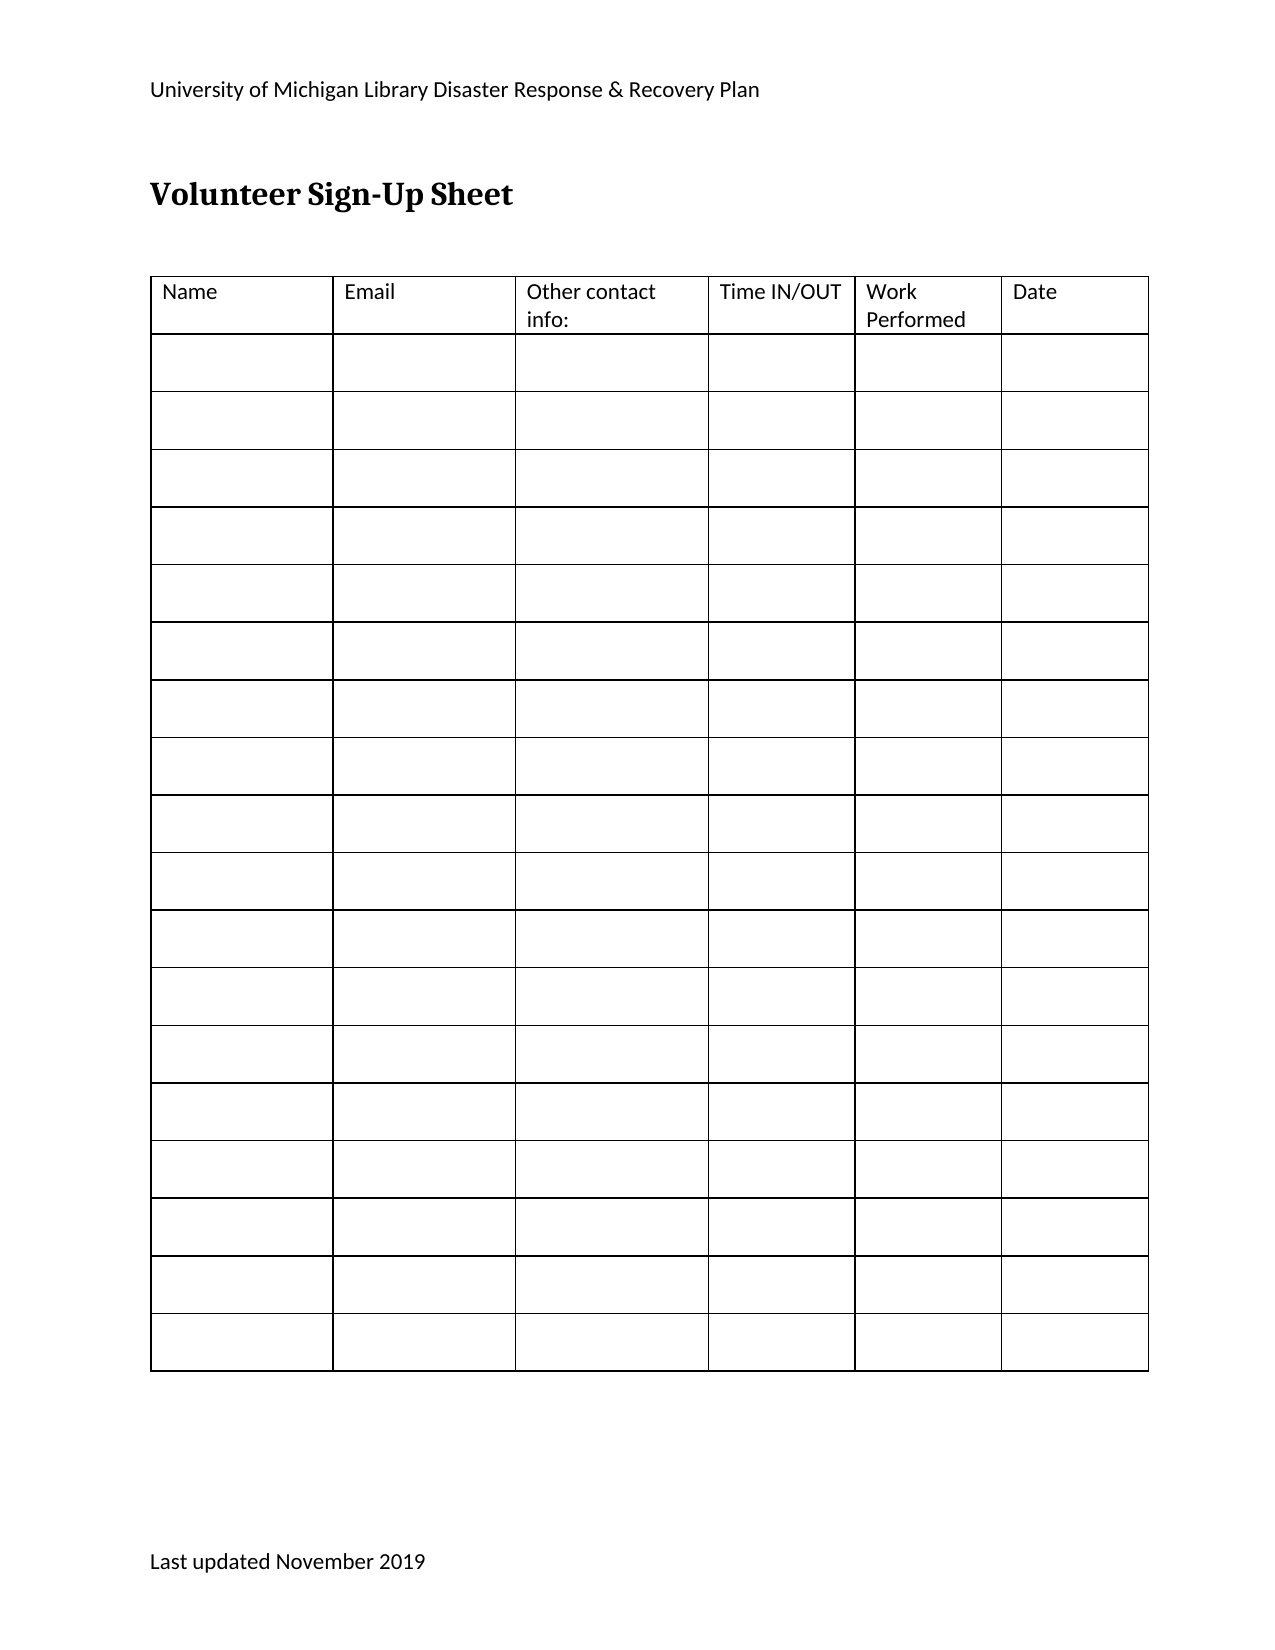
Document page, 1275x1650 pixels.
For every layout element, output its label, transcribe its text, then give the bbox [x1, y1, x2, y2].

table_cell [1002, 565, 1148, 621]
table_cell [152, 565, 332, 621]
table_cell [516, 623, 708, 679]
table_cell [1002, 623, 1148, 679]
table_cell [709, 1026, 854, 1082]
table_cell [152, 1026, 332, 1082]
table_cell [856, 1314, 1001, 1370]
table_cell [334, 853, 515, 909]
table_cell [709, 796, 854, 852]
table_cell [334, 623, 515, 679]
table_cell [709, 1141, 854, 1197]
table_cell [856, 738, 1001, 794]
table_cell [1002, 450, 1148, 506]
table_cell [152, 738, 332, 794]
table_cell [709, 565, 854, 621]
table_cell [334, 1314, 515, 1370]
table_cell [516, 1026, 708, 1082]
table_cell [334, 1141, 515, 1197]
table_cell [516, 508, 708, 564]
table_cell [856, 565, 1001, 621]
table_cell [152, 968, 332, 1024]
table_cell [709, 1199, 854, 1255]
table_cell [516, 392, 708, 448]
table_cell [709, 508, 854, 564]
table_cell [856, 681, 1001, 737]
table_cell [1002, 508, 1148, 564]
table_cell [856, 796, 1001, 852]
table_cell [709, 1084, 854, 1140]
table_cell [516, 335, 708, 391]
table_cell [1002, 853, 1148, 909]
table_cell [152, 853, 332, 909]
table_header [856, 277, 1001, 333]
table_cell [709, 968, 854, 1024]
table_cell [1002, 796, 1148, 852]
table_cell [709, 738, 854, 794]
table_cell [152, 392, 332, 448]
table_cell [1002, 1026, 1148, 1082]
subtitle Volunteer Sign-Up Sheet [150, 175, 1125, 213]
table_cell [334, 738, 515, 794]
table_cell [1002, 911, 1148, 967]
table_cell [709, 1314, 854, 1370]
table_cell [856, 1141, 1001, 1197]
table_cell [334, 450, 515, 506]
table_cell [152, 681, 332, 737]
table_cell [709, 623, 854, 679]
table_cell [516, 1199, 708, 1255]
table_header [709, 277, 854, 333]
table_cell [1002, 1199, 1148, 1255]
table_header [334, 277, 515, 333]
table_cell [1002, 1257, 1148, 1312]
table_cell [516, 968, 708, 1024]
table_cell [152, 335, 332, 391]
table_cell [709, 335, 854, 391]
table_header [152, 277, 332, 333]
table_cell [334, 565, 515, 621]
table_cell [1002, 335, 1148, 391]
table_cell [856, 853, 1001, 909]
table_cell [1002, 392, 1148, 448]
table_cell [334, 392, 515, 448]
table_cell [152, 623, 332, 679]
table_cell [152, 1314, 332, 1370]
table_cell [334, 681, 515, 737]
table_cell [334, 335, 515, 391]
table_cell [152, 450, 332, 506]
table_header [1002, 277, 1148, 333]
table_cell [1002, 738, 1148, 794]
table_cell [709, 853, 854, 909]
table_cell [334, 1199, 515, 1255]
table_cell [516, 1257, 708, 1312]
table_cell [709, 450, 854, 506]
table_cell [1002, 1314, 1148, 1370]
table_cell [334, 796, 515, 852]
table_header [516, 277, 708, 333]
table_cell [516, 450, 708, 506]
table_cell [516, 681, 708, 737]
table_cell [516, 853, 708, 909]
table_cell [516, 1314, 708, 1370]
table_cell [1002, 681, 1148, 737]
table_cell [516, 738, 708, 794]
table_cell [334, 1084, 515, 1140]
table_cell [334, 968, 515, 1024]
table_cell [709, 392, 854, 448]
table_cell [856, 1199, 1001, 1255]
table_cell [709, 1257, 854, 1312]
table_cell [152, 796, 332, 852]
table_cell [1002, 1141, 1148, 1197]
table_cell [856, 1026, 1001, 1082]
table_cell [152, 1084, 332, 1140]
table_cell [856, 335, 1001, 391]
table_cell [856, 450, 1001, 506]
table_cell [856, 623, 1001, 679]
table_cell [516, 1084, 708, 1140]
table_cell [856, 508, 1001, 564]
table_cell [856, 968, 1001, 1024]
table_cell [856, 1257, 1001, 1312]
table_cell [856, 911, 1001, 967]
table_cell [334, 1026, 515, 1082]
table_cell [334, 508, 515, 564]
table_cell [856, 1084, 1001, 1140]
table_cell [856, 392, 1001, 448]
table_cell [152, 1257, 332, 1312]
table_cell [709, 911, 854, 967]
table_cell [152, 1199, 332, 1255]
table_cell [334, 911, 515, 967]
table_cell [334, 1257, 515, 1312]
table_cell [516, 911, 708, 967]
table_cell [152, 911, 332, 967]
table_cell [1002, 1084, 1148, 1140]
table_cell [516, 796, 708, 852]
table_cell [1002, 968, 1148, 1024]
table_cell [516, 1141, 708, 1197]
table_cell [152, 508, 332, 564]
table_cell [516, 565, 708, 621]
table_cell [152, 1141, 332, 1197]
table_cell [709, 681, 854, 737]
